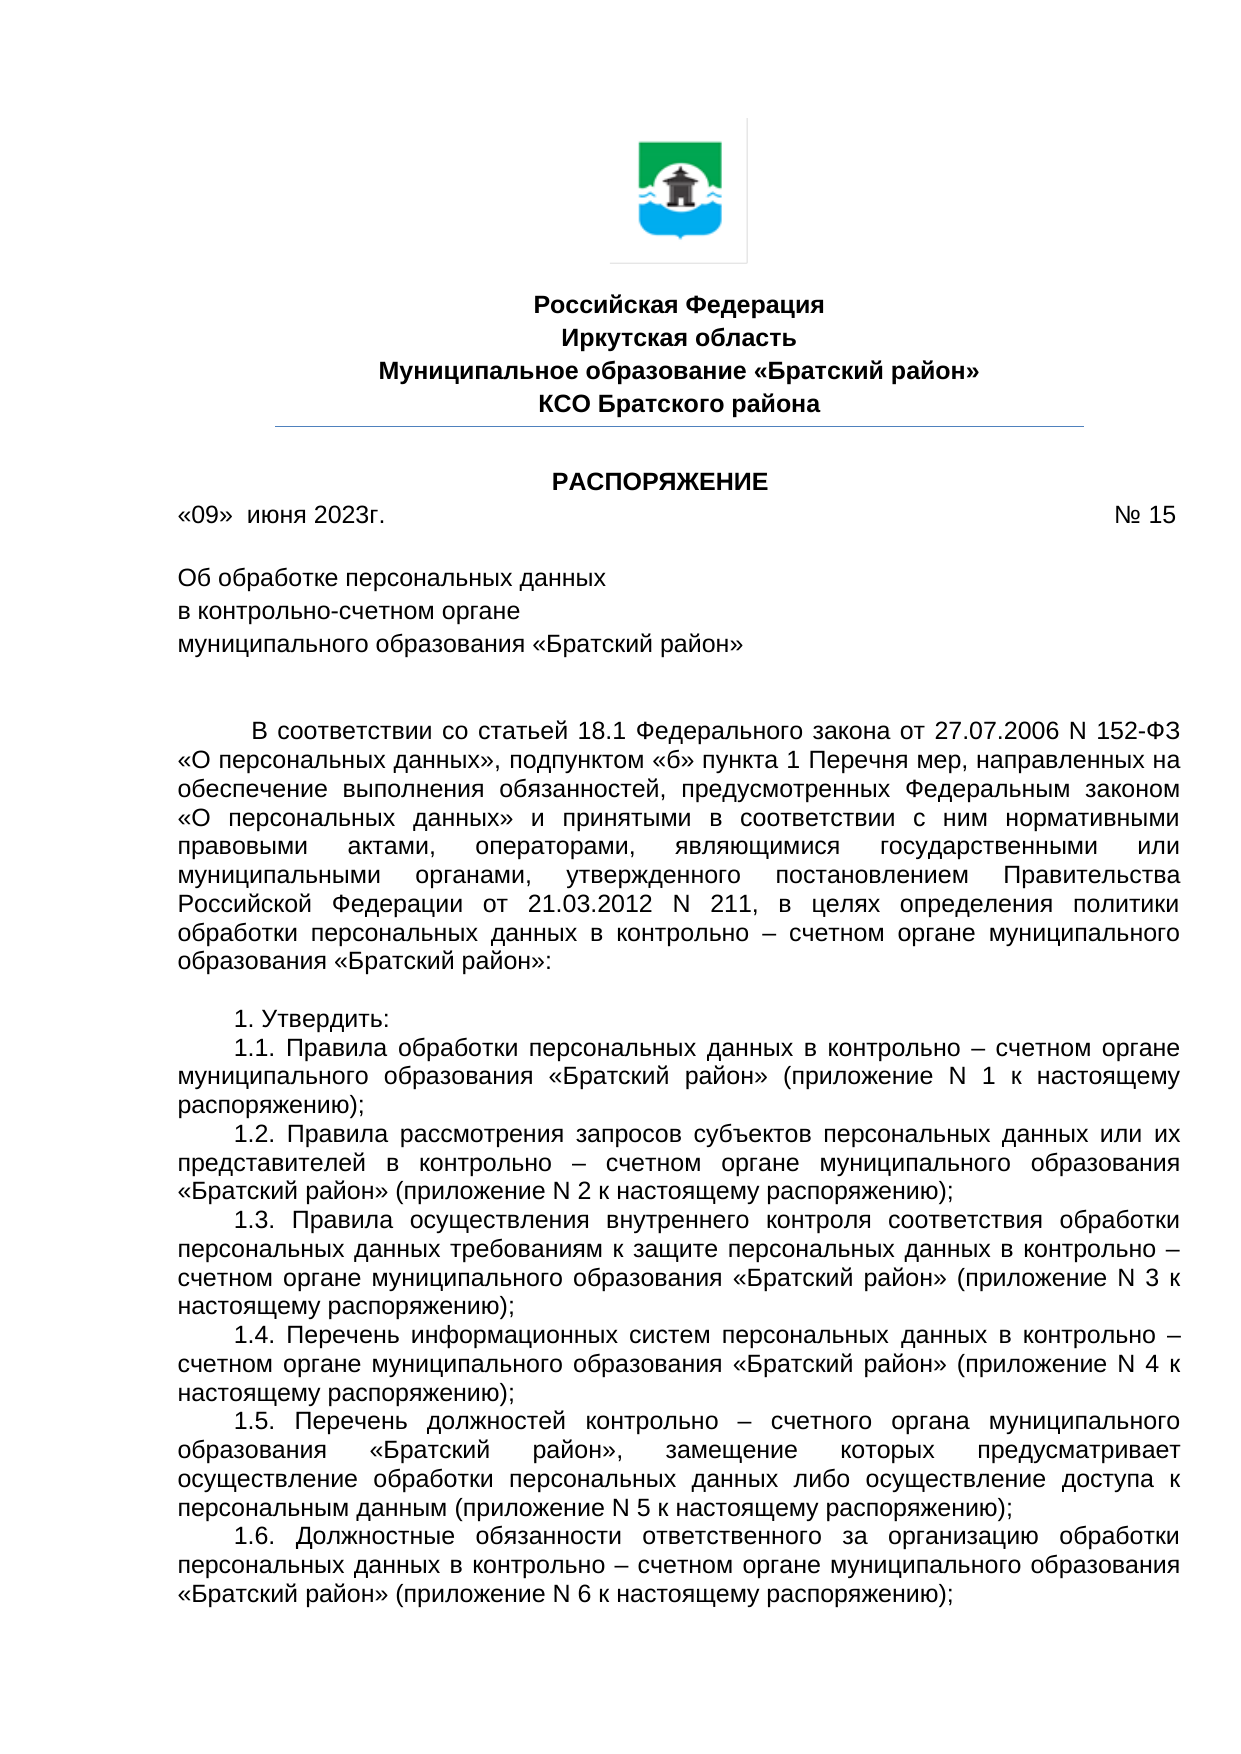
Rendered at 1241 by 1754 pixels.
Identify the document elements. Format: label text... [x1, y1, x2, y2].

text «09» июня 2023г. № 15 [177, 497, 1181, 530]
text 1.4. Перечень информационных систем персональных данных в контрольно – счетном органе муниципального образования «Братский район» (приложение N 4 к настоящему распоряжению); [177, 1320, 1181, 1406]
text 1.6. Должностные обязанности ответственного за организацию обработки персональных данных в контрольно – счетном органе муниципального образования «Братский район» (приложение N 6 к настоящему распоряжению); [177, 1521, 1181, 1607]
text 1.2. Правила рассмотрения запросов субъектов персональных данных или их представителей в контрольно – счетном органе муниципального образования «Братский район» (приложение N 2 к настоящему распоряжению); [177, 1119, 1181, 1205]
text Российская Федерация [177, 290, 1181, 318]
text КСО Братского района [275, 389, 1084, 426]
text Об обработке персональных данных [177, 563, 1181, 592]
text РАСПОРЯЖЕНИЕ [177, 464, 1181, 497]
text 1.5. Перечень должностей контрольно – счетного органа муниципального образования «Братский район», замещение которых предусматривает осуществление обработки персональных данных либо осуществление доступа к персональным данным (приложение N 5 к настоящему распоряжению); [177, 1406, 1181, 1521]
text 1. Утвердить: [177, 1004, 1181, 1032]
text Муниципальное образование «Братский район» [177, 356, 1181, 384]
text в контрольно-счетном органе муниципального образования «Братский район» [177, 596, 1181, 658]
text 1.1. Правила обработки персональных данных в контрольно – счетном органе муниципального образования «Братский район» (приложение N 1 к настоящему распоряжению); [177, 1032, 1181, 1119]
text Иркутская область [177, 323, 1181, 352]
picture [609, 118, 749, 265]
text 1.3. Правила осуществления внутреннего контроля соответствия обработки персональных данных требованиям к защите персональных данных в контрольно – счетном органе муниципального образования «Братский район» (приложение N 3 к настоящему распоряжению); [177, 1205, 1181, 1320]
text В соответствии со статьей 18.1 Федерального закона от 27.07.2006 N 152-ФЗ «О персональных данных», подпунктом «б» пункта 1 Перечня мер, направленных на обеспечение выполнения обязанностей, предусмотренных Федеральным законом «О персональных данных» и принятыми в соответствии с ним нормативными правовыми актами, операторами, являющимися государственными или муниципальными органами, утвержденного постановлением Правительства Российской Федерации от 21.03.2012 N 211, в целях определения политики обработки персональных данных в контрольно – счетном органе муниципального образования «Братский район»: [177, 716, 1181, 975]
